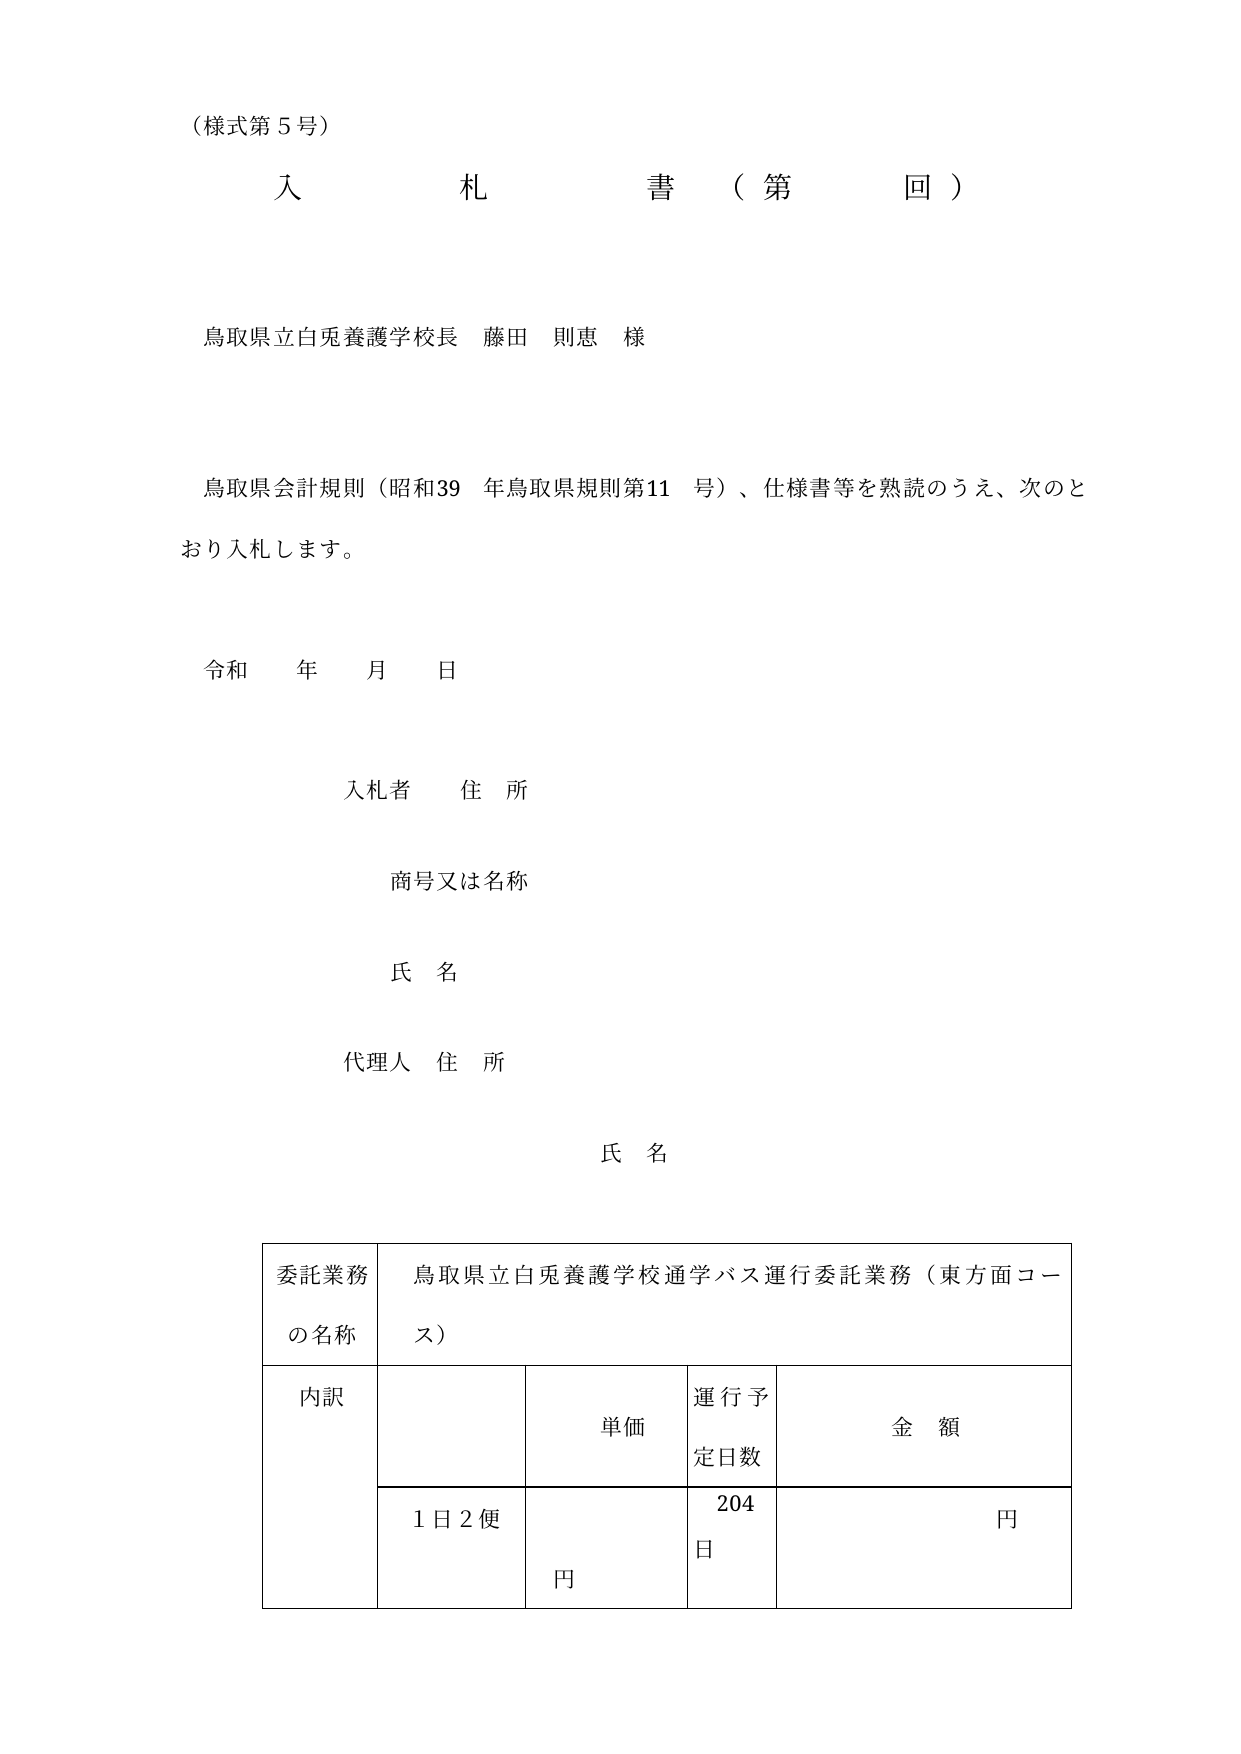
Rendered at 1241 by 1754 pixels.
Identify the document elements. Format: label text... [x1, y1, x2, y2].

text （様式第５号） [180, 95, 1090, 155]
text 氏 名 [180, 941, 1090, 1001]
table_header 鳥取県立白兎養護学校通学バス運行委託業務（東方面コース） [378, 1244, 1071, 1364]
table_cell １日２便 [378, 1488, 525, 1608]
table_cell 204日 [688, 1488, 776, 1608]
table_cell 単価 [526, 1366, 687, 1486]
text 代理人 住 所 [180, 1031, 1090, 1092]
table_header 委託業務の名称 [263, 1244, 377, 1364]
table_cell 運行予定日数 [688, 1366, 776, 1486]
text 氏 名 [180, 1122, 1090, 1182]
table_cell 内訳 [263, 1366, 377, 1608]
table_cell 円 [526, 1488, 687, 1608]
text 入札者 住 所 [180, 759, 1090, 820]
text 令和 年 月 日 [180, 638, 1090, 699]
table_cell [378, 1366, 525, 1486]
table_cell 円 [777, 1488, 1071, 1608]
text 商号又は名称 [180, 850, 1090, 910]
text 鳥取県会計規則（昭和39年鳥取県規則第11号）、仕様書等を熟読のうえ、次のとおり入札します。 [180, 457, 1090, 578]
text 鳥取県立白兎養護学校長 藤田 則恵 様 [180, 306, 1090, 367]
text 入 札 書 （第 回） [180, 155, 1090, 216]
table_cell 金 額 [777, 1366, 1071, 1486]
